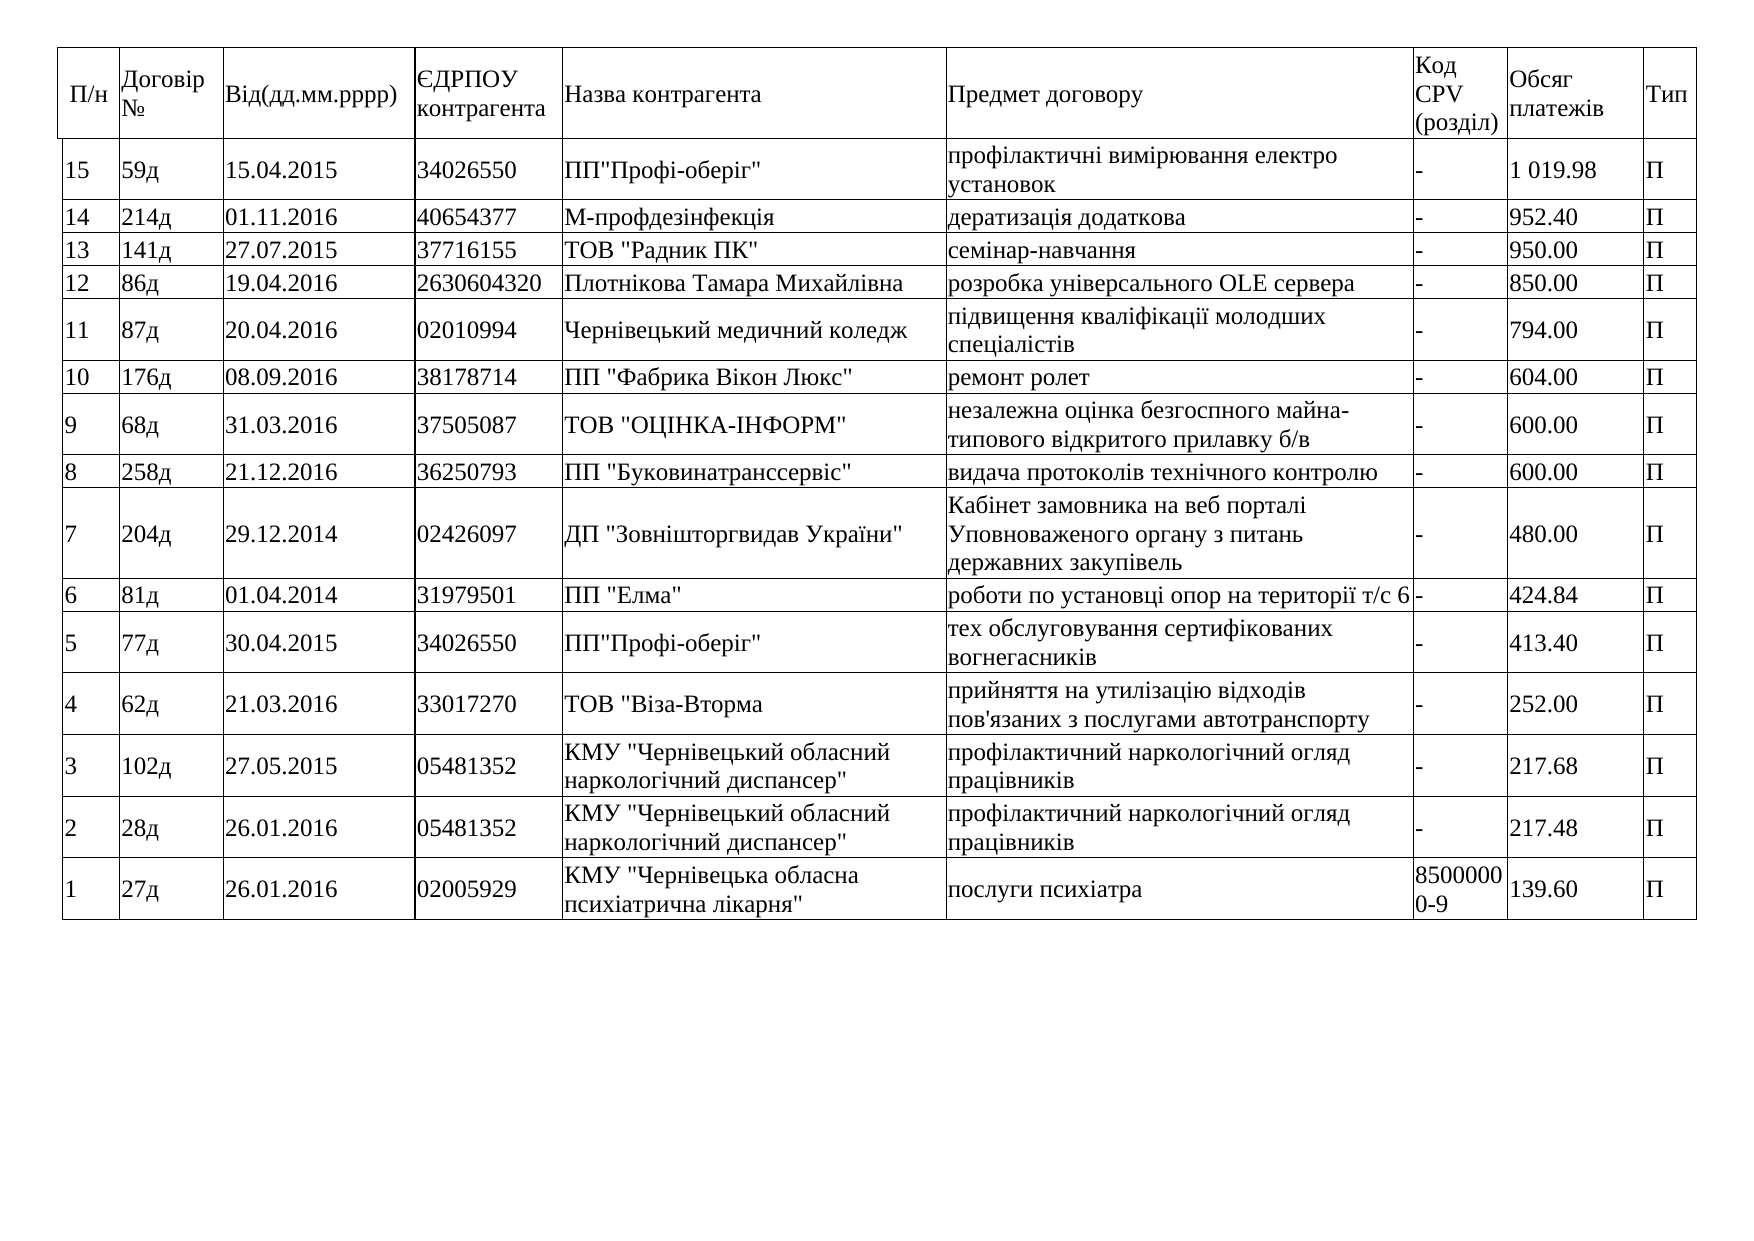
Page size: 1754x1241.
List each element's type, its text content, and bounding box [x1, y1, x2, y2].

table_cell роботи по установці опор на території т/с 6 [947, 579, 1413, 611]
table_cell 12 [63, 266, 119, 298]
table_cell 1 [63, 858, 119, 919]
table_cell підвищення кваліфікації молодших спеціалістів [947, 299, 1413, 360]
table_cell П [1644, 266, 1696, 298]
table_cell 02005929 [416, 858, 562, 919]
table_cell 480.00 [1508, 488, 1643, 578]
table_cell 794.00 [1508, 299, 1643, 360]
table_cell П [1644, 233, 1696, 265]
table_cell дератизація додаткова [947, 200, 1413, 232]
table_cell П [1644, 455, 1696, 487]
table_cell 5 [63, 612, 119, 672]
table_cell М-профдезінфекція [563, 200, 946, 232]
table_cell П [1644, 394, 1696, 454]
table_cell 30.04.2015 [224, 612, 414, 672]
table_cell прийняття на утилізацію відходів пов'язаних з послугами автотранспорту [947, 673, 1413, 734]
table_cell 11 [63, 299, 119, 360]
table_cell 21.03.2016 [224, 673, 414, 734]
table_cell 05481352 [416, 735, 562, 796]
table_cell - [1414, 233, 1507, 265]
table_cell видача протоколів технічного контролю [947, 455, 1413, 487]
table_cell 08.09.2016 [224, 361, 414, 393]
table_cell 33017270 [416, 673, 562, 734]
table_cell 34026550 [416, 612, 562, 672]
table_cell Чернівецький медичний коледж [563, 299, 946, 360]
table_cell П [1644, 299, 1696, 360]
table_cell 14 [63, 200, 119, 232]
table_cell П [1644, 200, 1696, 232]
table_cell П [1644, 858, 1696, 919]
table_cell 27д [120, 858, 223, 919]
table_cell КМУ "Чернівецький обласний наркологічний диспансер" [563, 735, 946, 796]
table_cell 20.04.2016 [224, 299, 414, 360]
table_cell - [1414, 266, 1507, 298]
table_cell 10 [63, 361, 119, 393]
table_cell ТОВ "Віза-Вторма [563, 673, 946, 734]
table_header Код CPV (розділ) [1414, 48, 1507, 138]
table_header Договір № [120, 48, 223, 138]
table_cell 26.01.2016 [224, 858, 414, 919]
table_cell 2 [63, 797, 119, 857]
table_header Тип [1644, 48, 1696, 138]
table_cell - [1414, 139, 1507, 199]
table_cell 176д [120, 361, 223, 393]
table_cell 952.40 [1508, 200, 1643, 232]
table_cell 600.00 [1508, 455, 1643, 487]
table_cell 01.11.2016 [224, 200, 414, 232]
table_cell КМУ "Чернівецька обласна психіатрична лікарня" [563, 858, 946, 919]
table_cell ПП "Елма" [563, 579, 946, 611]
table_cell ПП"Профі-оберіг" [563, 139, 946, 199]
table_cell 15 [63, 139, 119, 199]
table_cell 01.04.2014 [224, 579, 414, 611]
table_cell - [1414, 361, 1507, 393]
table_cell 7 [63, 488, 119, 578]
table_cell ТОВ "ОЦІНКА-ІНФОРМ" [563, 394, 946, 454]
table_cell П [1644, 361, 1696, 393]
table_cell 424.84 [1508, 579, 1643, 611]
table_cell профілактичні вимірювання електро установок [947, 139, 1413, 199]
table_header П/н [58, 48, 119, 138]
table_cell - [1414, 673, 1507, 734]
table_cell 59д [120, 139, 223, 199]
table_cell 68д [120, 394, 223, 454]
table_cell 102д [120, 735, 223, 796]
table_cell П [1644, 797, 1696, 857]
table_cell 40654377 [416, 200, 562, 232]
table_cell 217.68 [1508, 735, 1643, 796]
table_header ЄДРПОУ контрагента [416, 48, 562, 138]
table_cell тех обслуговування сертифікованих вогнегасників [947, 612, 1413, 672]
table_cell 21.12.2016 [224, 455, 414, 487]
table_cell 15.04.2015 [224, 139, 414, 199]
table_cell 87д [120, 299, 223, 360]
table_cell профілактичний наркологічний огляд працівників [947, 735, 1413, 796]
table_cell 141д [120, 233, 223, 265]
table_cell 85000000-9 [1414, 858, 1507, 919]
table_cell 13 [63, 233, 119, 265]
table_cell 850.00 [1508, 266, 1643, 298]
table_cell профілактичний наркологічний огляд працівників [947, 797, 1413, 857]
table_cell - [1414, 455, 1507, 487]
table_cell 86д [120, 266, 223, 298]
table_cell 31979501 [416, 579, 562, 611]
table_cell 139.60 [1508, 858, 1643, 919]
table_cell 217.48 [1508, 797, 1643, 857]
table_cell 27.05.2015 [224, 735, 414, 796]
table_cell КМУ "Чернівецький обласний наркологічний диспансер" [563, 797, 946, 857]
table_cell - [1414, 488, 1507, 578]
table_cell - [1414, 200, 1507, 232]
table_cell 28д [120, 797, 223, 857]
table_cell 29.12.2014 [224, 488, 414, 578]
table_cell 204д [120, 488, 223, 578]
table_cell 258д [120, 455, 223, 487]
table_cell ПП "Фабрика Вікон Люкс" [563, 361, 946, 393]
table_cell розробка універсального OLE сервера [947, 266, 1413, 298]
table_cell 37716155 [416, 233, 562, 265]
table_cell 81д [120, 579, 223, 611]
table_cell ремонт ролет [947, 361, 1413, 393]
table_cell 4 [63, 673, 119, 734]
table_cell 38178714 [416, 361, 562, 393]
table_header Назва контрагента [563, 48, 946, 138]
table_cell 77д [120, 612, 223, 672]
table_header Предмет договору [947, 48, 1413, 138]
table_cell П [1644, 612, 1696, 672]
table_cell 62д [120, 673, 223, 734]
table_cell послуги психіатра [947, 858, 1413, 919]
table_cell 9 [63, 394, 119, 454]
table_header Обсяг платежів [1508, 48, 1643, 138]
table_cell 3 [63, 735, 119, 796]
table_cell П [1644, 488, 1696, 578]
table_cell - [1414, 612, 1507, 672]
table_header Від(дд.мм.рррр) [224, 48, 414, 138]
table_cell 604.00 [1508, 361, 1643, 393]
table_cell ТОВ "Радник ПК" [563, 233, 946, 265]
table_cell П [1644, 579, 1696, 611]
table_cell 950.00 [1508, 233, 1643, 265]
table_cell П [1644, 673, 1696, 734]
table_cell - [1414, 579, 1507, 611]
table_cell - [1414, 299, 1507, 360]
table_cell 36250793 [416, 455, 562, 487]
table_cell - [1414, 735, 1507, 796]
table_cell 05481352 [416, 797, 562, 857]
table_cell 1 019.98 [1508, 139, 1643, 199]
table_cell П [1644, 139, 1696, 199]
table_cell 214д [120, 200, 223, 232]
table_cell 37505087 [416, 394, 562, 454]
table_cell 34026550 [416, 139, 562, 199]
table_cell 31.03.2016 [224, 394, 414, 454]
table_cell 6 [63, 579, 119, 611]
table_cell 8 [63, 455, 119, 487]
table_cell 02010994 [416, 299, 562, 360]
table_cell Кабінет замовника на веб порталі Уповноваженого органу з питань державних закупівель [947, 488, 1413, 578]
table_cell 252.00 [1508, 673, 1643, 734]
table_cell 19.04.2016 [224, 266, 414, 298]
table_cell ДП "Зовнішторгвидав України" [563, 488, 946, 578]
table_cell 2630604320 [416, 266, 562, 298]
table_cell ПП"Профі-оберіг" [563, 612, 946, 672]
table_cell семінар-навчання [947, 233, 1413, 265]
table_cell 02426097 [416, 488, 562, 578]
table_cell - [1414, 394, 1507, 454]
table_cell ПП "Буковинатранссервіс" [563, 455, 946, 487]
table_cell - [1414, 797, 1507, 857]
table_cell 26.01.2016 [224, 797, 414, 857]
table_cell незалежна оцінка безгоспного майна- типового відкритого прилавку б/в [947, 394, 1413, 454]
table_cell 413.40 [1508, 612, 1643, 672]
table_cell 600.00 [1508, 394, 1643, 454]
table_cell Плотнікова Тамара Михайлівна [563, 266, 946, 298]
table_cell П [1644, 735, 1696, 796]
table_cell 27.07.2015 [224, 233, 414, 265]
